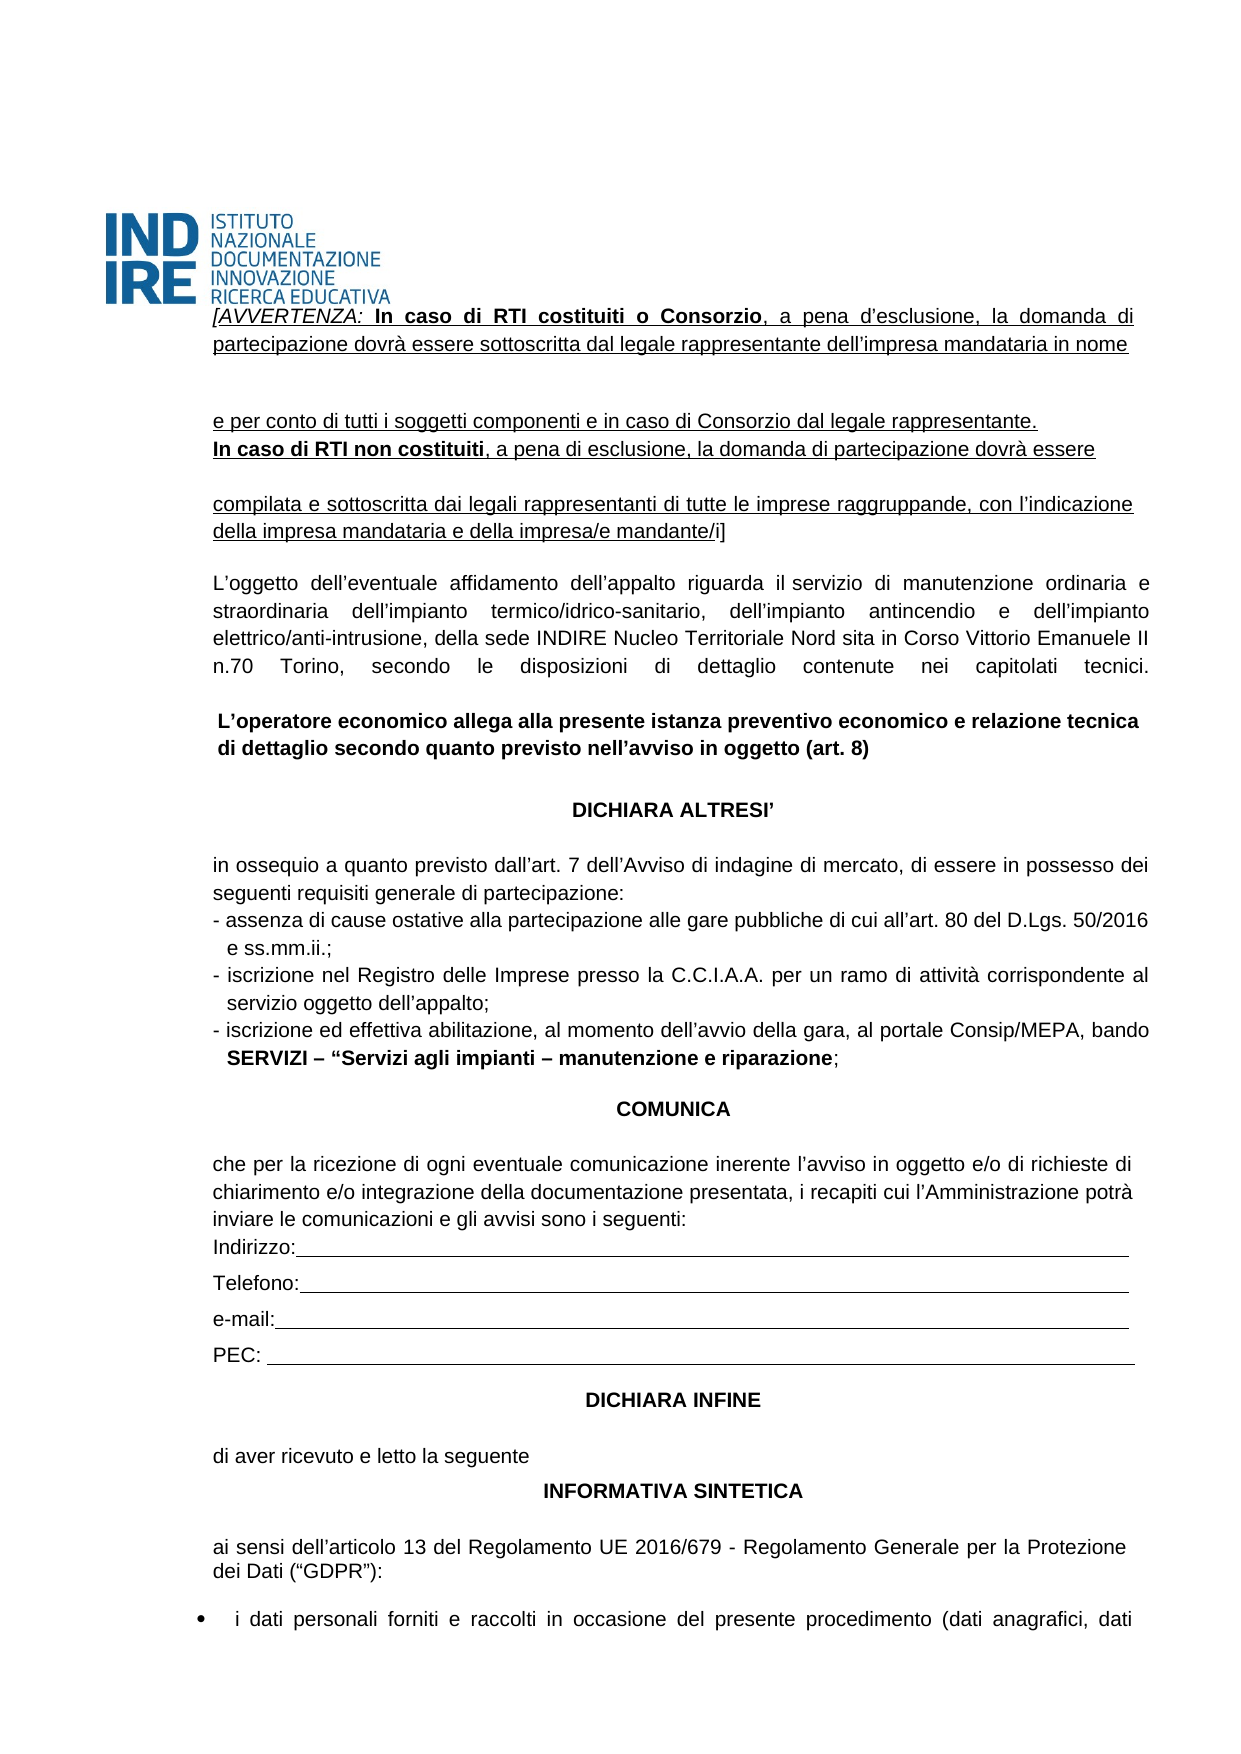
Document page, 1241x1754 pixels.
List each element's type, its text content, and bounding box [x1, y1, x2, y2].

text [AVVERTENZA: In caso di RTI costituiti o Consorzio, a pena d’esclusione, la domanda di partecipazione dovrà essere sottoscritta dal legale rappresentante dell’impresa mandataria in nome [213, 304, 1134, 356]
text L’operatore economico allega alla presente istanza preventivo economico e relazione tecnica di dettaglio secondo quanto previsto nell’avviso in oggetto (art. 8) [217, 709, 1151, 760]
text di aver ricevuto e letto la seguente [213, 1443, 1151, 1467]
subtitle DICHIARA ALTRESI’ [572, 798, 1151, 822]
text In caso di RTI non costituiti, a pena di esclusione, la domanda di partecipazione dovrà essere [213, 437, 1134, 461]
text che per la ricezione di ogni eventuale comunicazione inerente l’avviso in oggetto e/o di richieste di chiarimento e/o integrazione della documentazione presentata, i recapiti cui l’Amministrazione potrà inviare le comunicazioni e gli avvisi sono i seguenti: [212, 1152, 1134, 1231]
picture [105, 207, 393, 306]
text Indirizzo: Telefono: e-mail: PEC: [213, 1235, 1133, 1367]
subtitle COMUNICA [616, 1097, 1151, 1121]
text - iscrizione nel Registro delle Imprese presso la C.C.I.A.A. per un ramo di attività corrispondente al servizio oggetto dell’appalto; [213, 963, 1151, 1014]
text - assenza di cause ostative alla partecipazione alle gare pubbliche di cui all’art. 80 del D.Lgs. 50/2016 e ss.mm.ii.; [213, 908, 1151, 959]
text compilata e sottoscritta dai legali rappresentanti di tutte le imprese raggruppande, con l’indicazione della impresa mandataria e della impresa/e mandante/i] [213, 514, 1134, 543]
text ai sensi dell’articolo 13 del Regolamento UE 2016/679 - Regolamento Generale per la Protezione dei Dati (“GDPR”): [213, 1534, 1128, 1582]
text compilata e sottoscritta dai legali rappresentanti di tutte le imprese raggruppande, con l’indicazione della impresa mandataria e della impresa/e mandante/i] [213, 492, 1134, 513]
text in ossequio a quanto previsto dall’art. 7 dell’Avviso di indagine di mercato, di essere in possesso dei seguenti requisiti generale di partecipazione: [213, 853, 1151, 904]
subtitle INFORMATIVA SINTETICA [543, 1479, 1151, 1503]
text e per conto di tutti i soggetti componenti e in caso di Consorzio dal legale rappresentante. [213, 409, 1134, 433]
text - iscrizione ed effettiva abilitazione, al momento dell’avvio della gara, al portale Consip/MEPA, bando SERVIZI – “Servizi agli impianti – manutenzione e riparazione; [213, 1018, 1151, 1069]
subtitle DICHIARA INFINE [583, 1388, 763, 1412]
text L’oggetto dell’eventuale affidamento dell’appalto riguarda il servizio di manutenzione ordinaria e straordinaria dell’impianto termico/idrico-sanitario, dell’impianto antincendio e dell’impianto elettrico/anti-intrusione, della sede INDIRE Nucleo Territoriale Nord sita in Corso Vittorio Emanuele II n.70 Torino, secondo le disposizioni di dettaglio contenute nei capitolati tecnici. [213, 571, 1151, 705]
